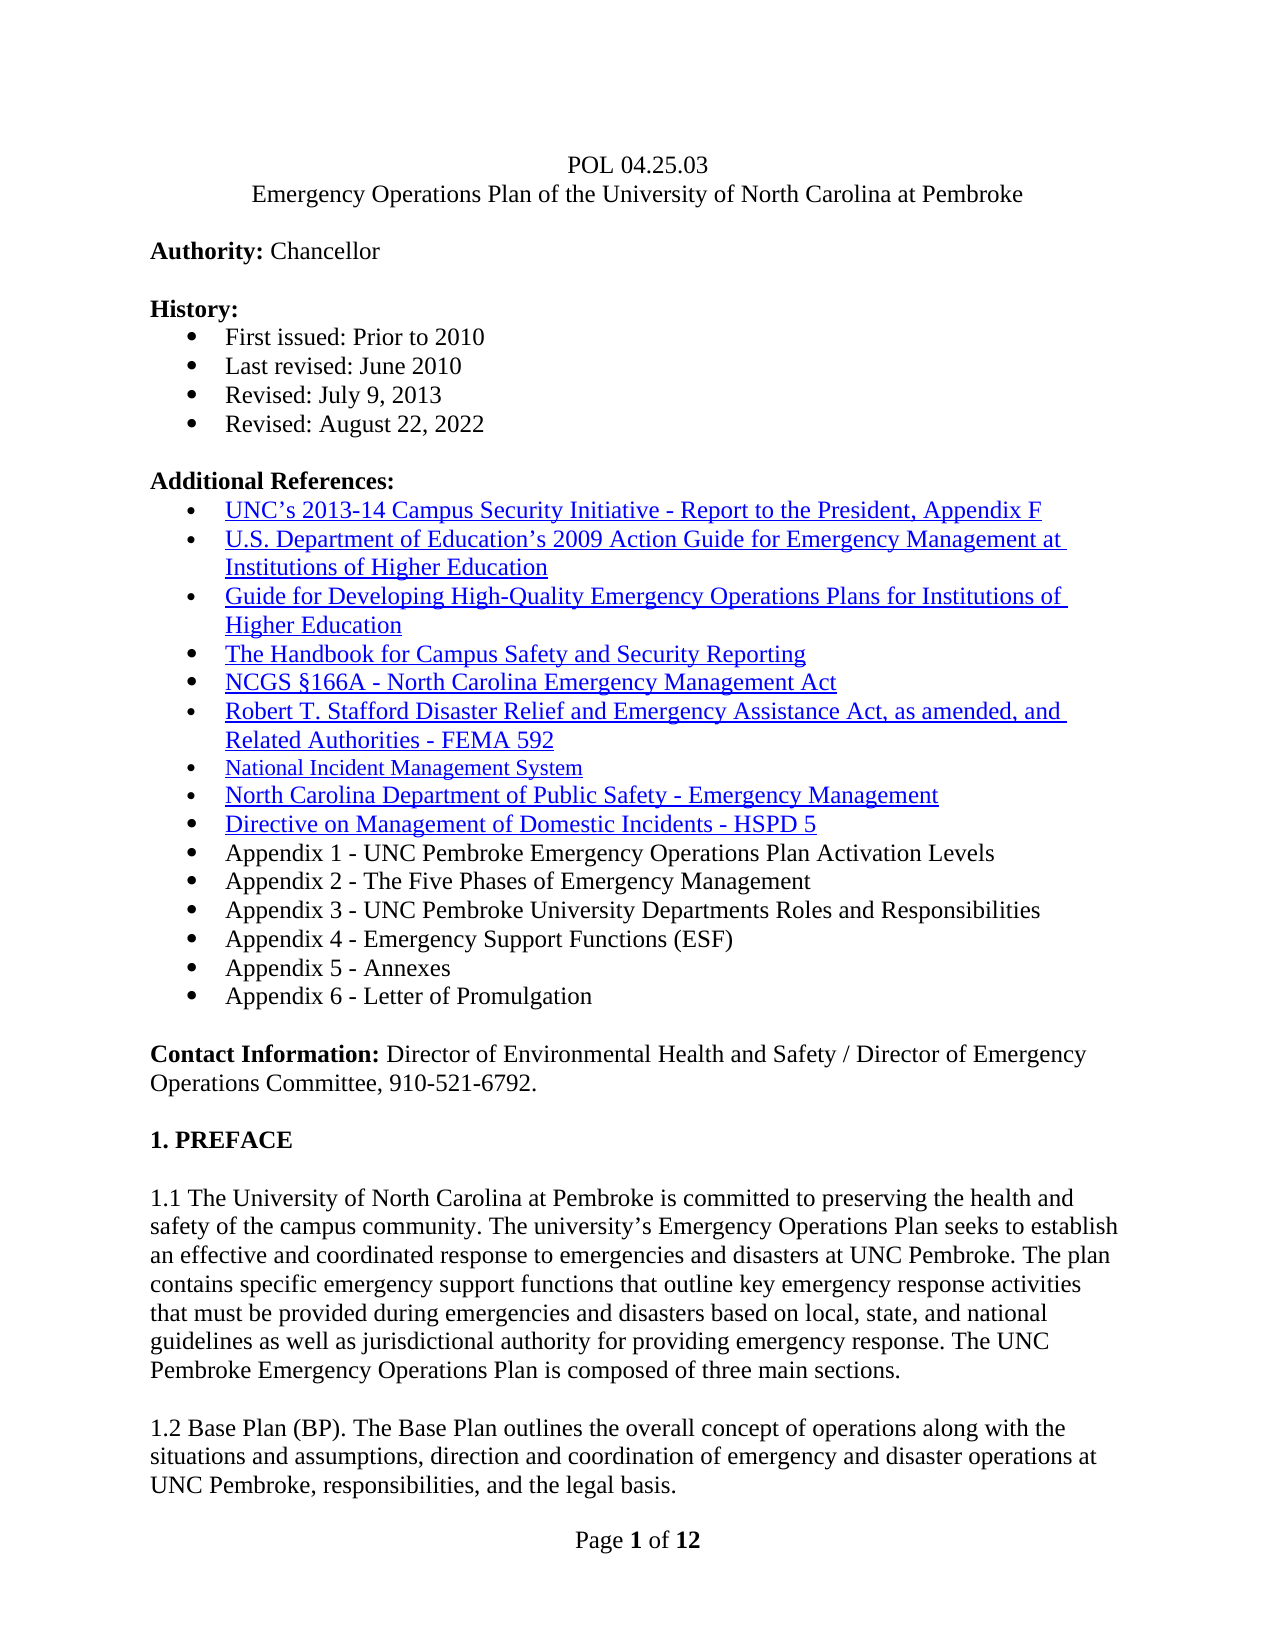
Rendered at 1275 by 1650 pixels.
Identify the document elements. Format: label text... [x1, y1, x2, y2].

list The Handbook for Campus Safety and Security Reporting [187, 639, 1125, 667]
list Appendix 3 - UNC Pembroke University Departments Roles and Responsibilities [187, 895, 1125, 924]
list Guide for Developing High-Quality Emergency Operations Plans for Institutions of Higher Education [187, 581, 1125, 639]
list Authority: Chancellor [150, 236, 1125, 265]
list Last revised: June 2010 [187, 351, 1125, 380]
list Revised: August 22, 2022 [187, 409, 1125, 437]
list Revised: July 9, 2013 [187, 380, 1125, 409]
list U.S. Department of Education’s 2009 Action Guide for Emergency Management at Institutions of Higher Education [187, 524, 1125, 581]
list POL 04.25.03 [150, 150, 1125, 179]
list UNC’s 2013-14 Campus Security Initiative - Report to the President, Appendix F [187, 495, 1125, 524]
list North Carolina Department of Public Safety - Emergency Management [187, 780, 1125, 809]
list 1. PREFACE [150, 1125, 1125, 1154]
list NCGS §166A - North Carolina Emergency Management Act [187, 667, 1125, 696]
list Contact Information: Director of Environmental Health and Safety / Director of Emergency Operations Committee, 910-521-6792. [150, 1039, 1125, 1096]
list Directive on Management of Domestic Incidents - HSPD 5 [187, 809, 1125, 838]
list 1.1 The University of North Carolina at Pembroke is committed to preserving the health and safety of the campus community. The university’s Emergency Operations Plan seeks to establish an effective and coordinated response to emergencies and disasters at UNC Pembroke. The plan contains specific emergency support functions that outline key emergency response activities that must be provided during emergencies and disasters based on local, state, and national guidelines as well as jurisdictional authority for providing emergency response. The UNC Pembroke Emergency Operations Plan is composed of three main sections. [150, 1183, 1125, 1384]
list Appendix 2 - The Five Phases of Emergency Management [187, 866, 1125, 895]
list Robert T. Stafford Disaster Relief and Emergency Assistance Act, as amended, and Related Authorities - FEMA 592 [187, 696, 1125, 754]
list History: [150, 294, 1125, 322]
list Additional References: [150, 466, 1125, 495]
list Emergency Operations Plan of the University of North Carolina at Pembroke [150, 179, 1125, 207]
list Appendix 4 - Emergency Support Functions (ESF) [187, 924, 1125, 953]
list Appendix 1 - UNC Pembroke Emergency Operations Plan Activation Levels [187, 838, 1125, 866]
list Appendix 5 - Annexes [187, 953, 1125, 981]
list National Incident Management System [187, 754, 1125, 780]
list 1.2 Base Plan (BP). The Base Plan outlines the overall concept of operations along with the situations and assumptions, direction and coordination of emergency and disaster operations at UNC Pembroke, responsibilities, and the legal basis. [150, 1384, 1125, 1499]
list Appendix 6 - Letter of Promulgation [187, 981, 1125, 1010]
list First issued: Prior to 2010 [187, 322, 1125, 351]
